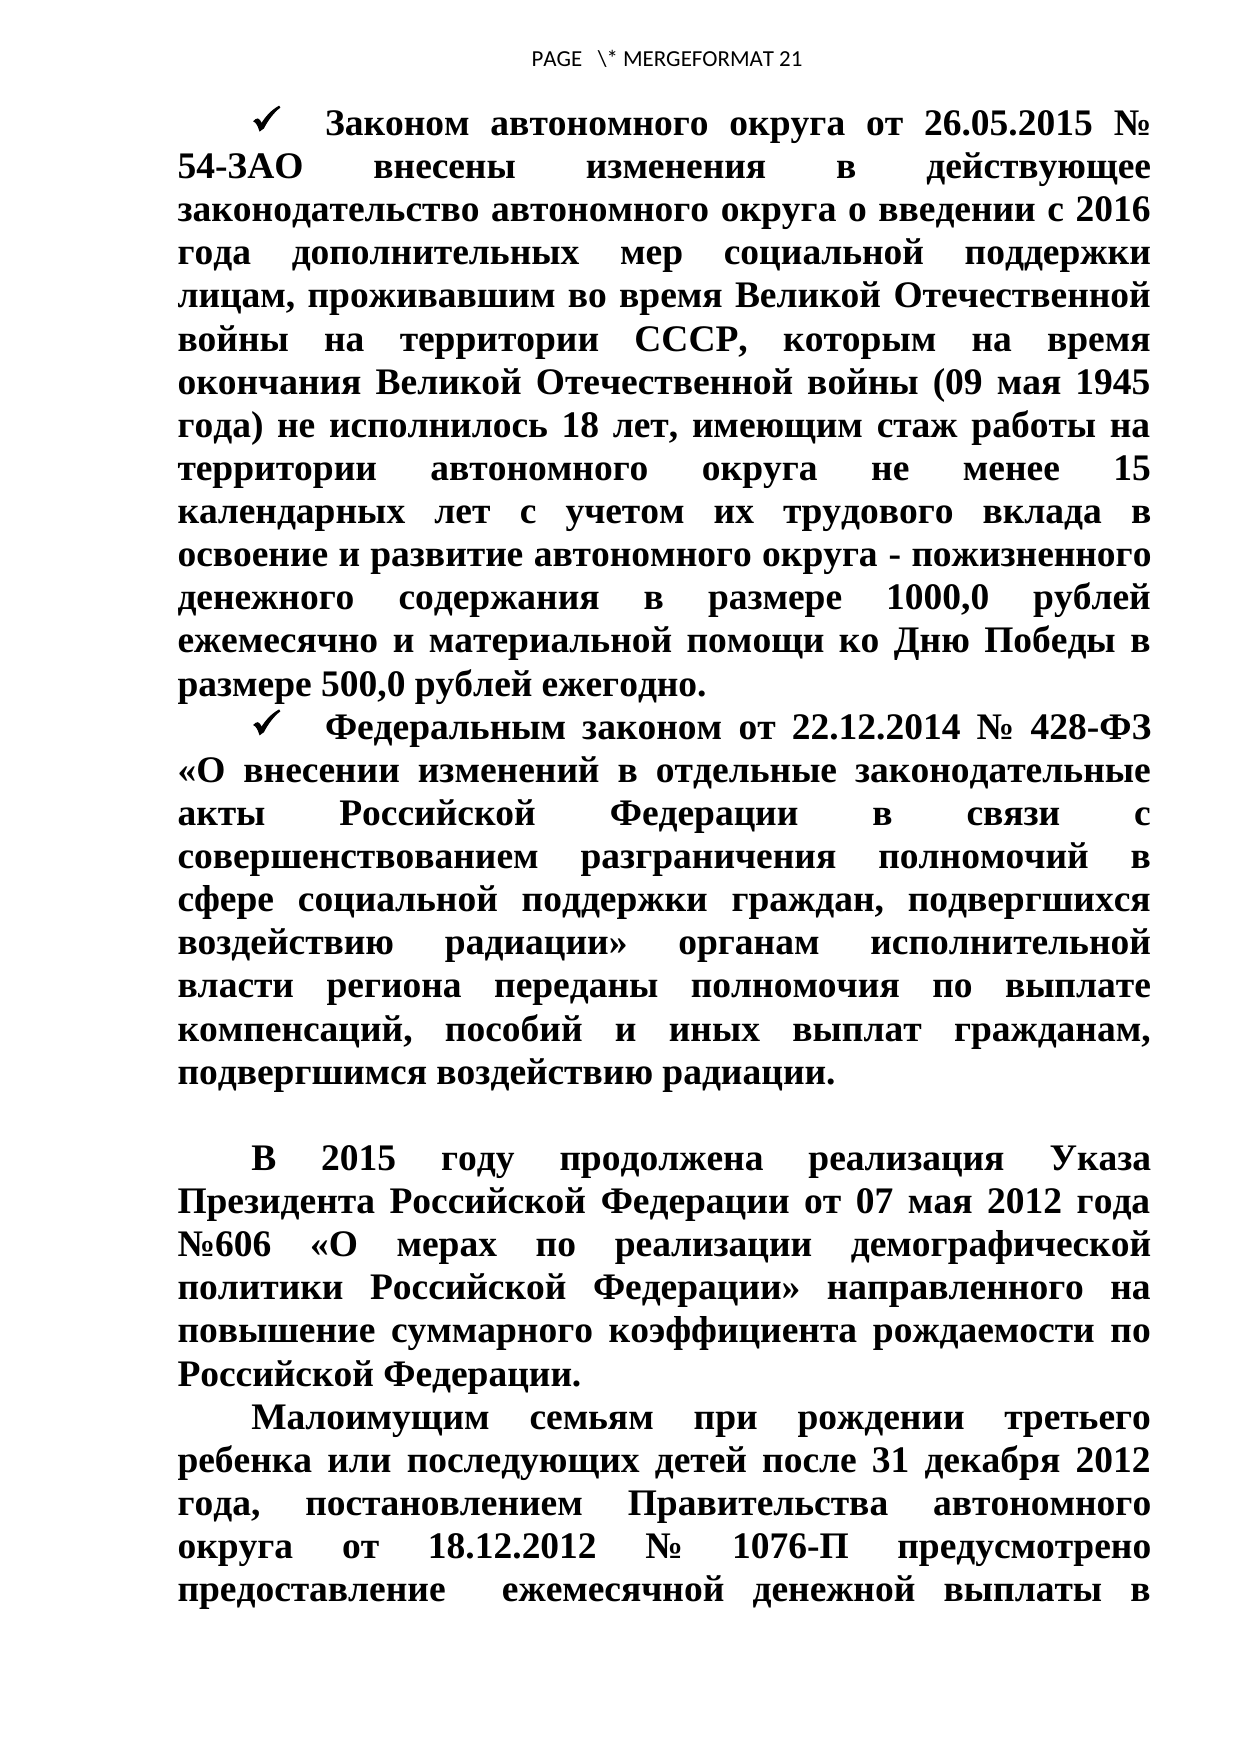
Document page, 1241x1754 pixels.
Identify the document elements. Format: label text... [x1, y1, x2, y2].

text В 2015 году продолжена реализация Указа Президента Российской Федерации от 07 мая 2012 года №606 «О мерах по реализации демографической политики Российской Федерации» направленного на повышение суммарного коэффициента рождаемости по Российской Федерации. [177, 1135, 1152, 1394]
list Законом автономного округа от 26.05.2015 № 54-ЗАО внесены изменения в действующее законодательство автономного округа о введении с 2016 года дополнительных мер социальной поддержки лицам, проживавшим во время Великой Отечественной войны на территории СССР, которым на время окончания Великой Отечественной войны (09 мая 1945 года) не исполнилось 18 лет, имеющим стаж работы на территории автономного округа не менее 15 календарных лет с учетом их трудового вклада в освоение и развитие автономного округа - пожизненного денежного содержания в размере 1000,0 рублей ежемесячно и материальной помощи ко Дню Победы в размере 500,0 рублей ежегодно. [177, 100, 1152, 704]
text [177, 1394, 1152, 1610]
list Федеральным законом от 22.12.2014 № 428-ФЗ «О внесении изменений в отдельные законодательные акты Российской Федерации в связи с совершенствованием разграничения полномочий в сфере социальной поддержки граждан, подвергшихся воздействию радиации» органам исполнительной власти региона переданы полномочия по выплате компенсаций, пособий и иных выплат гражданам, подвергшимся воздействию радиации. [177, 704, 1152, 1092]
